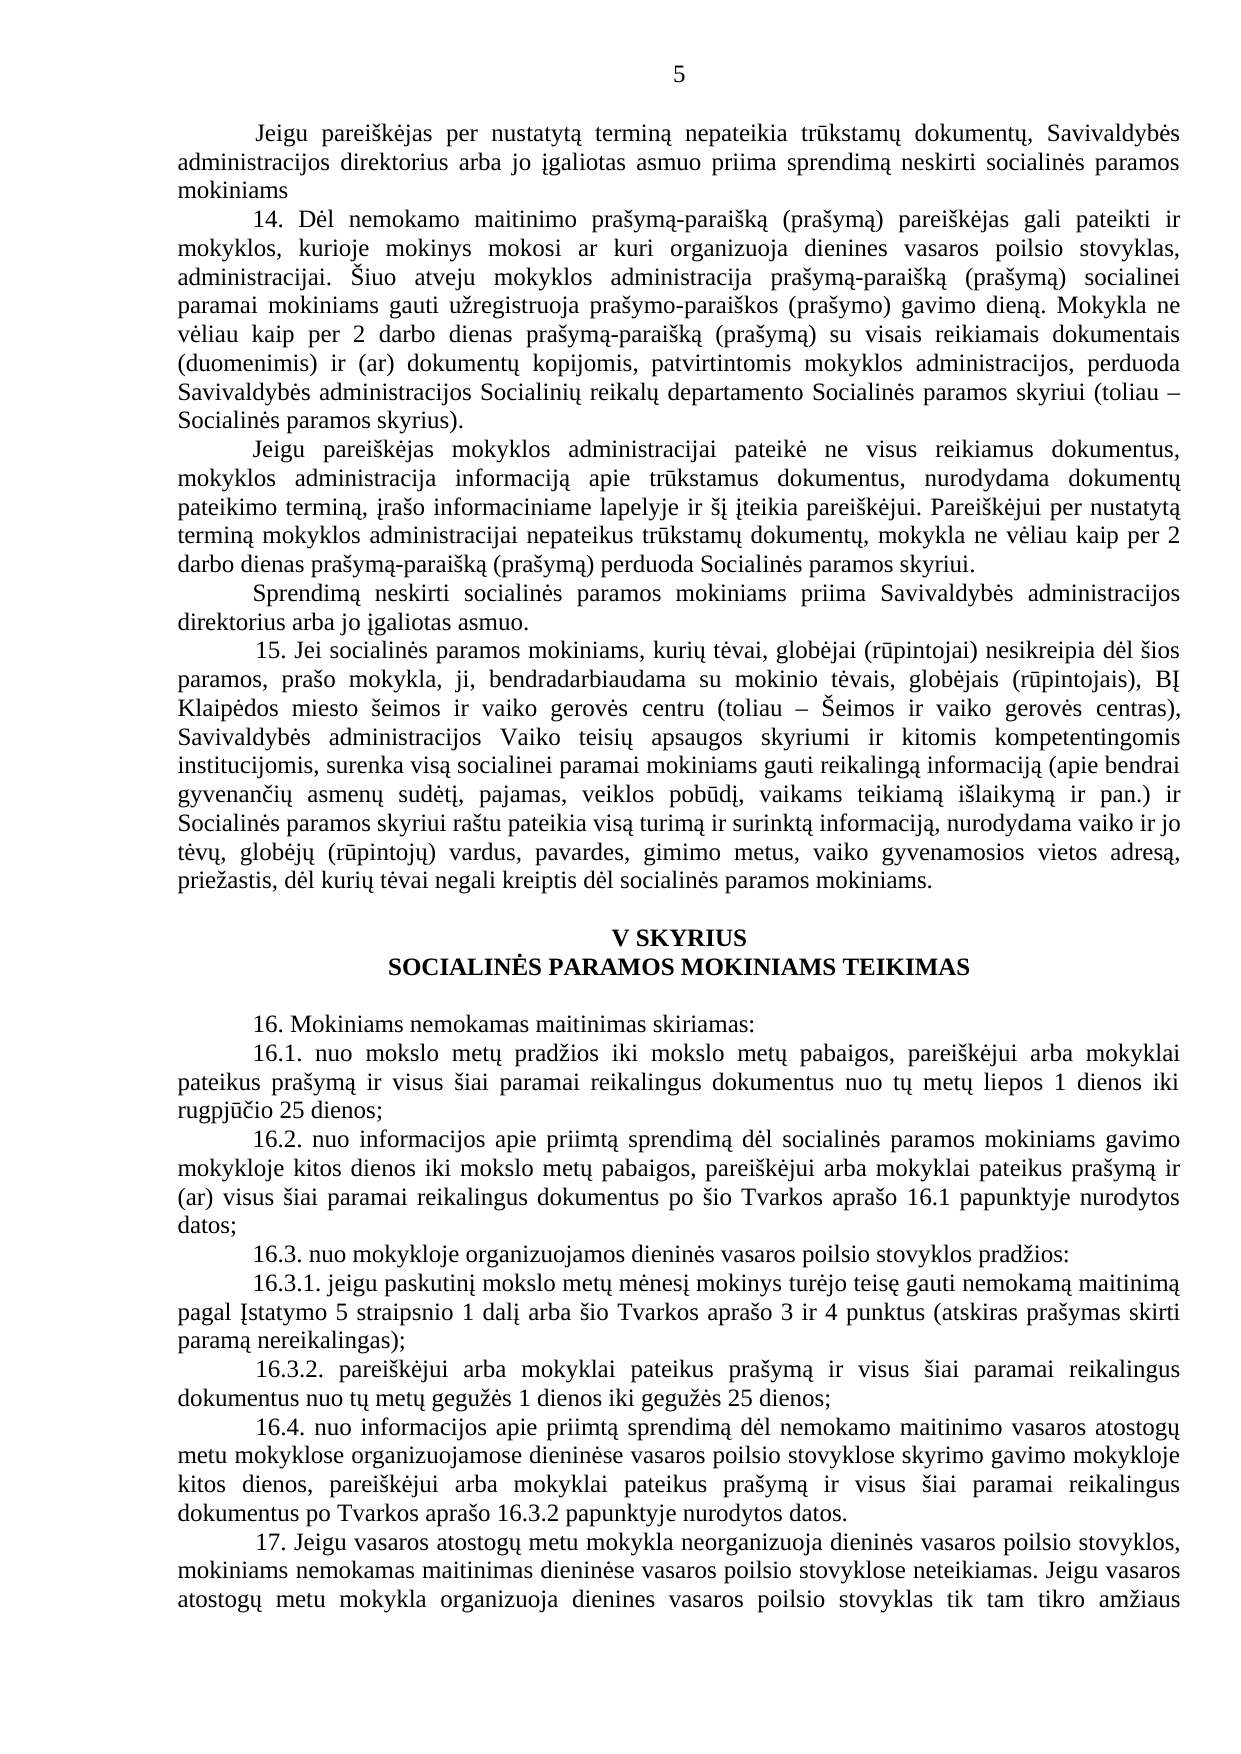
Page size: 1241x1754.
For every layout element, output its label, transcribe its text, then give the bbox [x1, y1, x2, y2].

text 14. Dėl nemokamo maitinimo prašymą-paraišką (prašymą) pareiškėjas gali pateikti ir mokyklos, kurioje mokinys mokosi ar kuri organizuoja dienines vasaros poilsio stovyklas, administracijai. Šiuo atveju mokyklos administracija prašymą-paraišką (prašymą) socialinei paramai mokiniams gauti užregistruoja prašymo-paraiškos (prašymo) gavimo dieną. Mokykla ne vėliau kaip per 2 darbo dienas prašymą-paraišką (prašymą) su visais reikiamais dokumentais (duomenimis) ir (ar) dokumentų kopijomis, patvirtintomis mokyklos administracijos, perduoda Savivaldybės administracijos Socialinių reikalų departamento Socialinės paramos skyriui (toliau – Socialinės paramos skyrius). [177, 204, 1181, 434]
text 16.2. nuo informacijos apie priimtą sprendimą dėl socialinės paramos mokiniams gavimo mokykloje kitos dienos iki mokslo metų pabaigos, pareiškėjui arba mokyklai pateikus prašymą ir (ar) visus šiai paramai reikalingus dokumentus po šio Tvarkos aprašo 16.1 papunktyje nurodytos datos; [177, 1124, 1181, 1239]
text Jeigu pareiškėjas per nustatytą terminą nepateikia trūkstamų dokumentų, Savivaldybės administracijos direktorius arba jo įgaliotas asmuo priima sprendimą neskirti socialinės paramos mokiniams [177, 118, 1181, 204]
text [177, 1527, 1181, 1613]
text 16. Mokiniams nemokamas maitinimas skiriamas: [177, 1009, 1181, 1038]
text 16.1. nuo mokslo metų pradžios iki mokslo metų pabaigos, pareiškėjui arba mokyklai pateikus prašymą ir visus šiai paramai reikalingus dokumentus nuo tų metų liepos 1 dienos iki rugpjūčio 25 dienos; [177, 1038, 1181, 1124]
text V SKYRIUS [177, 923, 1181, 952]
text 16.3. nuo mokykloje organizuojamos dieninės vasaros poilsio stovyklos pradžios: [177, 1239, 1181, 1268]
text 15. Jei socialinės paramos mokiniams, kurių tėvai, globėjai (rūpintojai) nesikreipia dėl šios paramos, prašo mokykla, ji, bendradarbiaudama su mokinio tėvais, globėjais (rūpintojais), BĮ Klaipėdos miesto šeimos ir vaiko gerovės centru (toliau – Šeimos ir vaiko gerovės centras), Savivaldybės administracijos Vaiko teisių apsaugos skyriumi ir kitomis kompetentingomis institucijomis, surenka visą socialinei paramai mokiniams gauti reikalingą informaciją (apie bendrai gyvenančių asmenų sudėtį, pajamas, veiklos pobūdį, vaikams teikiamą išlaikymą ir pan.) ir Socialinės paramos skyriui raštu pateikia visą turimą ir surinktą informaciją, nurodydama vaiko ir jo tėvų, globėjų (rūpintojų) vardus, pavardes, gimimo metus, vaiko gyvenamosios vietos adresą, priežastis, dėl kurių tėvai negali kreiptis dėl socialinės paramos mokiniams. [177, 636, 1181, 894]
text 16.3.2. pareiškėjui arba mokyklai pateikus prašymą ir visus šiai paramai reikalingus dokumentus nuo tų metų gegužės 1 dienos iki gegužės 25 dienos; [177, 1354, 1181, 1412]
text SOCIALINĖS PARAMOS MOKINIAMS TEIKIMAS [177, 952, 1181, 981]
text 16.4. nuo informacijos apie priimtą sprendimą dėl nemokamo maitinimo vasaros atostogų metu mokyklose organizuojamose dieninėse vasaros poilsio stovyklose skyrimo gavimo mokykloje kitos dienos, pareiškėjui arba mokyklai pateikus prašymą ir visus šiai paramai reikalingus dokumentus po Tvarkos aprašo 16.3.2 papunktyje nurodytos datos. [177, 1412, 1181, 1527]
text Jeigu pareiškėjas mokyklos administracijai pateikė ne visus reikiamus dokumentus, mokyklos administracija informaciją apie trūkstamus dokumentus, nurodydama dokumentų pateikimo terminą, įrašo informaciniame lapelyje ir šį įteikia pareiškėjui. Pareiškėjui per nustatytą terminą mokyklos administracijai nepateikus trūkstamų dokumentų, mokykla ne vėliau kaip per 2 darbo dienas prašymą-paraišką (prašymą) perduoda Socialinės paramos skyriui. [177, 434, 1181, 578]
text Sprendimą neskirti socialinės paramos mokiniams priima Savivaldybės administracijos direktorius arba jo įgaliotas asmuo. [177, 578, 1181, 636]
text 16.3.1. jeigu paskutinį mokslo metų mėnesį mokinys turėjo teisę gauti nemokamą maitinimą pagal Įstatymo 5 straipsnio 1 dalį arba šio Tvarkos aprašo 3 ir 4 punktus (atskiras prašymas skirti paramą nereikalingas); [177, 1268, 1181, 1354]
